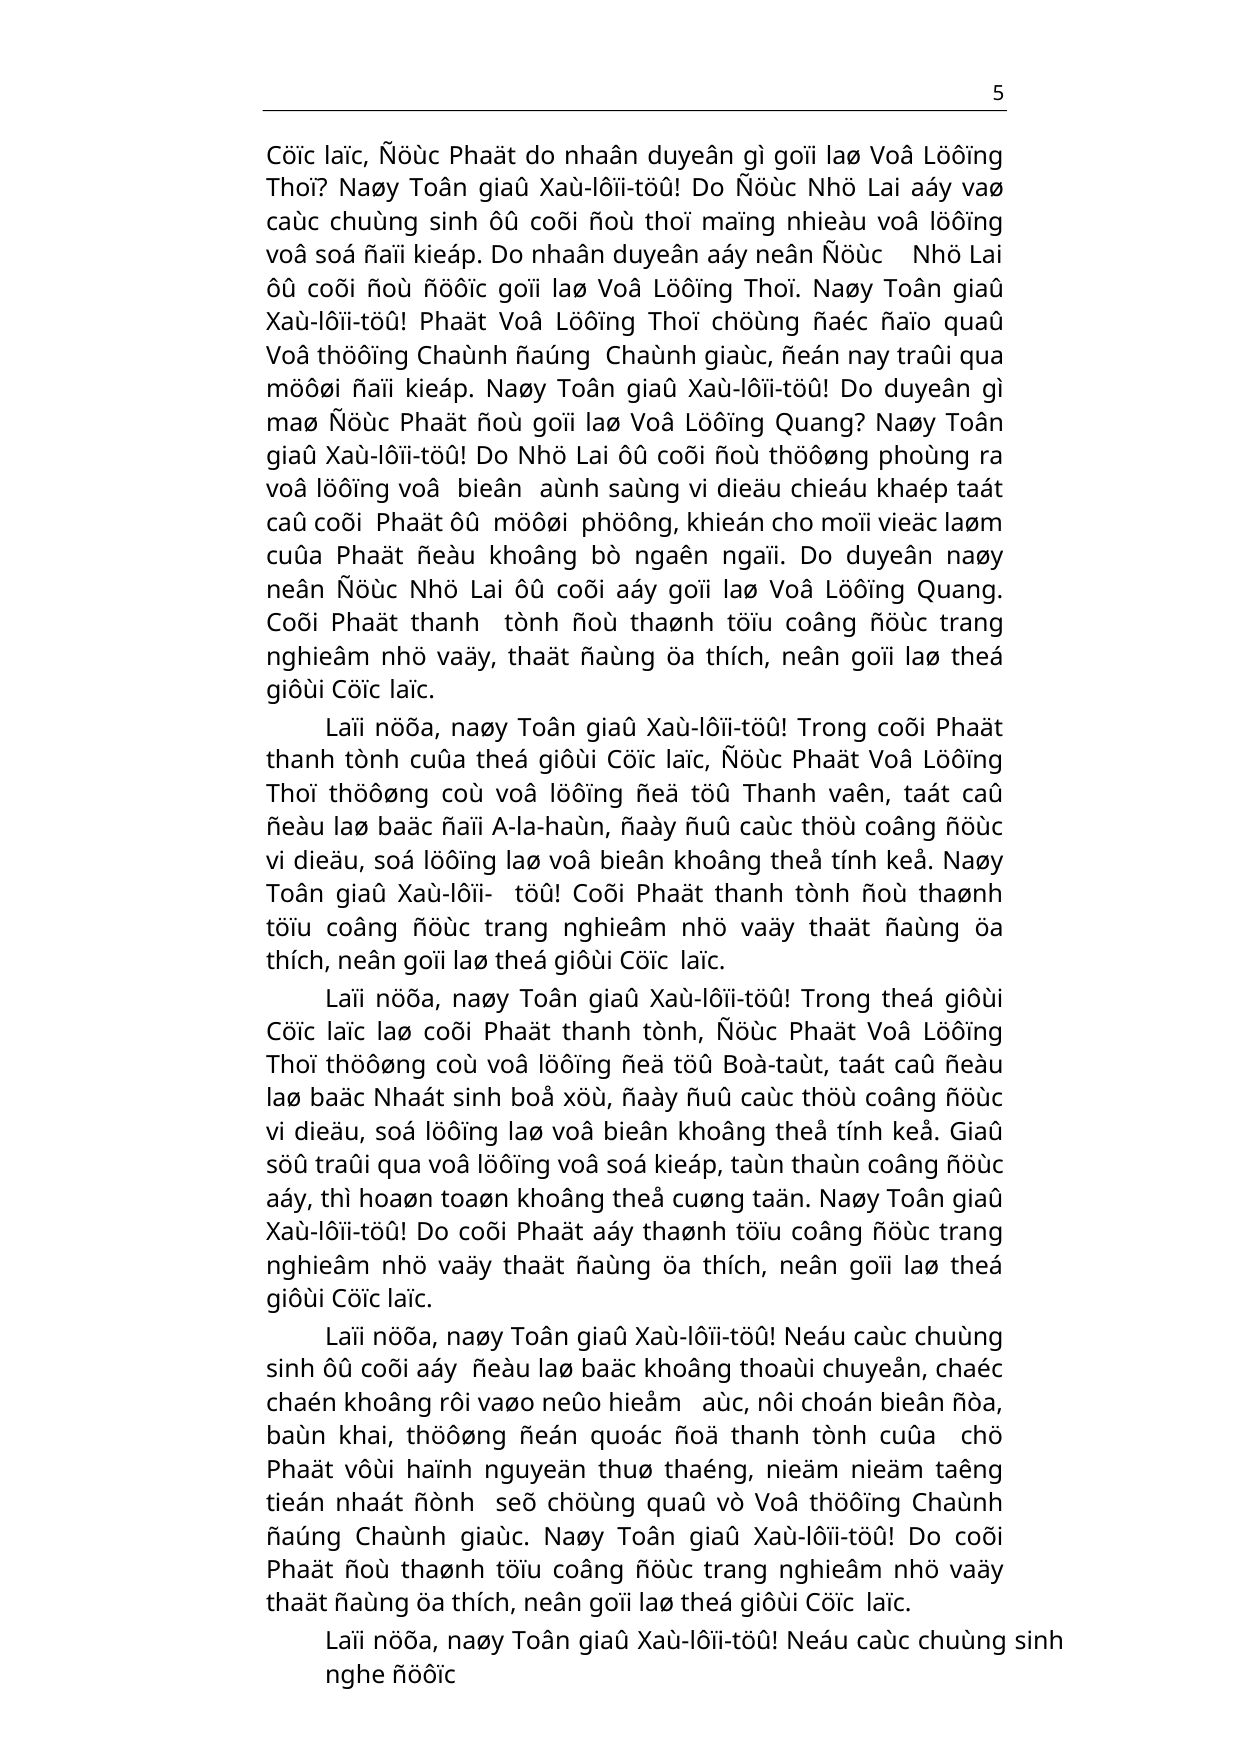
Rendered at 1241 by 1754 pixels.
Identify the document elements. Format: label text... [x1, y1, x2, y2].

text Laïi nöõa, naøy Toân giaû Xaù-lôïi-töû! Trong coõi Phaät thanh tònh cuûa theá giôùi Cöïc laïc, Ñöùc Phaät Voâ Löôïng Thoï thöôøng coù voâ löôïng ñeä töû Thanh vaên, taát caû ñeàu laø baäc ñaïi A-la-haùn, ñaày ñuû caùc thöù coâng ñöùc vi dieäu, soá löôïng laø voâ bieân khoâng theå tính keå. Naøy Toân giaû Xaù-lôïi- töû! Coõi Phaät thanh tònh ñoù thaønh töïu coâng ñöùc trang nghieâm nhö vaäy thaät ñaùng öa thích, neân goïi laø theá giôùi Cöïc laïc. [266, 709, 1004, 977]
text Laïi nöõa, naøy Toân giaû Xaù-lôïi-töû! Neáu caùc chuùng sinh ôû coõi aáy ñeàu laø baäc khoâng thoaùi chuyeån, chaéc chaén khoâng rôi vaøo neûo hieåm aùc, nôi choán bieân ñòa, baùn khai, thöôøng ñeán quoác ñoä thanh tònh cuûa chö Phaät vôùi haïnh nguyeän thuø thaéng, nieäm nieäm taêng tieán nhaát ñònh seõ chöùng quaû vò Voâ thöôïng Chaùnh ñaúng Chaùnh giaùc. Naøy Toân giaû Xaù-lôïi-töû! Do coõi Phaät ñoù thaønh töïu coâng ñöùc trang nghieâm nhö vaäy thaät ñaùng öa thích, neân goïi laø theá giôùi Cöïc laïc. [266, 1318, 1004, 1619]
text Cöïc laïc, Ñöùc Phaät do nhaân duyeân gì goïi laø Voâ Löôïng Thoï? Naøy Toân giaû Xaù-lôïi-töû! Do Ñöùc Nhö Lai aáy vaø caùc chuùng sinh ôû coõi ñoù thoï maïng nhieàu voâ löôïng voâ soá ñaïi kieáp. Do nhaân duyeân aáy neân Ñöùc Nhö Lai ôû coõi ñoù ñöôïc goïi laø Voâ Löôïng Thoï. Naøy Toân giaû Xaù-lôïi-töû! Phaät Voâ Löôïng Thoï chöùng ñaéc ñaïo quaû Voâ thöôïng Chaùnh ñaúng Chaùnh giaùc, ñeán nay traûi qua möôøi ñaïi kieáp. Naøy Toân giaû Xaù-lôïi-töû! Do duyeân gì maø Ñöùc Phaät ñoù goïi laø Voâ Löôïng Quang? Naøy Toân giaû Xaù-lôïi-töû! Do Nhö Lai ôû coõi ñoù thöôøng phoùng ra voâ löôïng voâ bieân aùnh saùng vi dieäu chieáu khaép taát caû coõi Phaät ôû möôøi phöông, khieán cho moïi vieäc laøm cuûa Phaät ñeàu khoâng bò ngaên ngaïi. Do duyeân naøy neân Ñöùc Nhö Lai ôû coõi aáy goïi laø Voâ Löôïng Quang. Coõi Phaät thanh tònh ñoù thaønh töïu coâng ñöùc trang nghieâm nhö vaäy, thaät ñaùng öa thích, neân goïi laø theá giôùi Cöïc laïc. [266, 137, 1004, 706]
text Laïi nöõa, naøy Toân giaû Xaù-lôïi-töû! Neáu caùc chuùng sinh nghe ñöôïc [325, 1622, 1065, 1690]
text 5 [175, 78, 1004, 107]
text Laïi nöõa, naøy Toân giaû Xaù-lôïi-töû! Trong theá giôùi Cöïc laïc laø coõi Phaät thanh tònh, Ñöùc Phaät Voâ Löôïng Thoï thöôøng coù voâ löôïng ñeä töû Boà-taùt, taát caû ñeàu laø baäc Nhaát sinh boå xöù, ñaày ñuû caùc thöù coâng ñöùc vi dieäu, soá löôïng laø voâ bieân khoâng theå tính keå. Giaû söû traûi qua voâ löôïng voâ soá kieáp, taùn thaùn coâng ñöùc aáy, thì hoaøn toaøn khoâng theå cuøng taän. Naøy Toân giaû Xaù-lôïi-töû! Do coõi Phaät aáy thaønh töïu coâng ñöùc trang nghieâm nhö vaäy thaät ñaùng öa thích, neân goïi laø theá giôùi Cöïc laïc. [266, 981, 1004, 1315]
